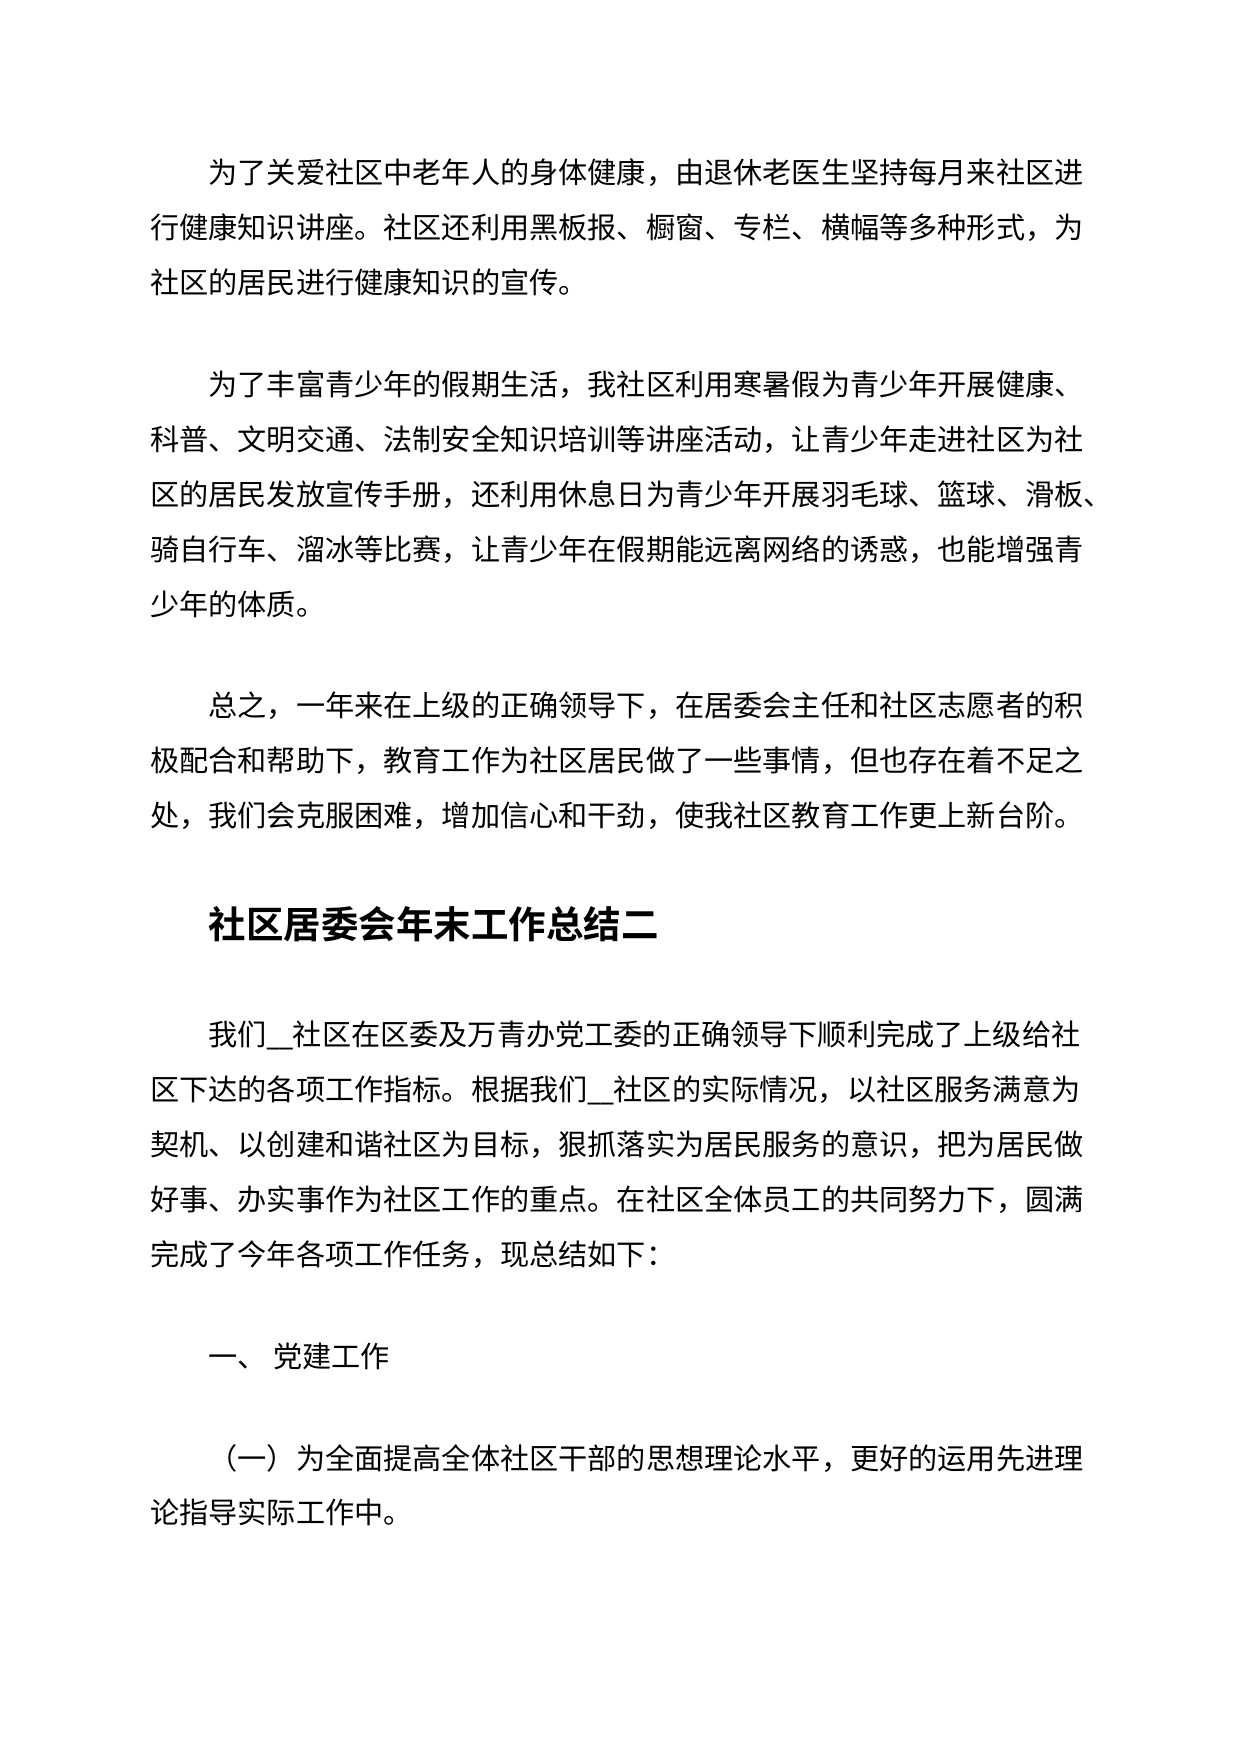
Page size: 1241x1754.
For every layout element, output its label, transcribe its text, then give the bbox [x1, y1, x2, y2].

text 为了丰富青少年的假期生活，我社区利用寒暑假为青少年开展健康、科普、文明交通、法制安全知识培训等讲座活动，让青少年走进社区为社区的居民发放宣传手册，还利用休息日为青少年开展羽毛球、篮球、滑板、骑自行车、溜冰等比赛，让青少年在假期能远离网络的诱惑，也能增强青少年的体质。 [150, 362, 1090, 623]
text 总之，一年来在上级的正确领导下，在居委会主任和社区志愿者的积极配合和帮助下，教育工作为社区居民做了一些事情，但也存在着不足之处，我们会克服困难，增加信心和干劲，使我社区教育工作更上新台阶。 [150, 683, 1090, 835]
text 为了关爱社区中老年人的身体健康，由退休老医生坚持每月来社区进行健康知识讲座。社区还利用黑板报、橱窗、专栏、横幅等多种形式，为社区的居民进行健康知识的宣传。 [150, 150, 1090, 302]
text （一）为全面提高全体社区干部的思想理论水平，更好的运用先进理论指导实际工作中。 [150, 1435, 1090, 1532]
text 一、 党建工作 [150, 1333, 1090, 1376]
text 我们__社区在区委及万青办党工委的正确领导下顺利完成了上级给社区下达的各项工作指标。根据我们__社区的实际情况，以社区服务满意为契机、以创建和谐社区为目标，狠抓落实为居民服务的意识，把为居民做好事、办实事作为社区工作的重点。在社区全体员工的共同努力下，圆满完成了今年各项工作任务，现总结如下： [150, 1012, 1090, 1274]
text 社区居委会年末工作总结二 [150, 894, 1090, 949]
